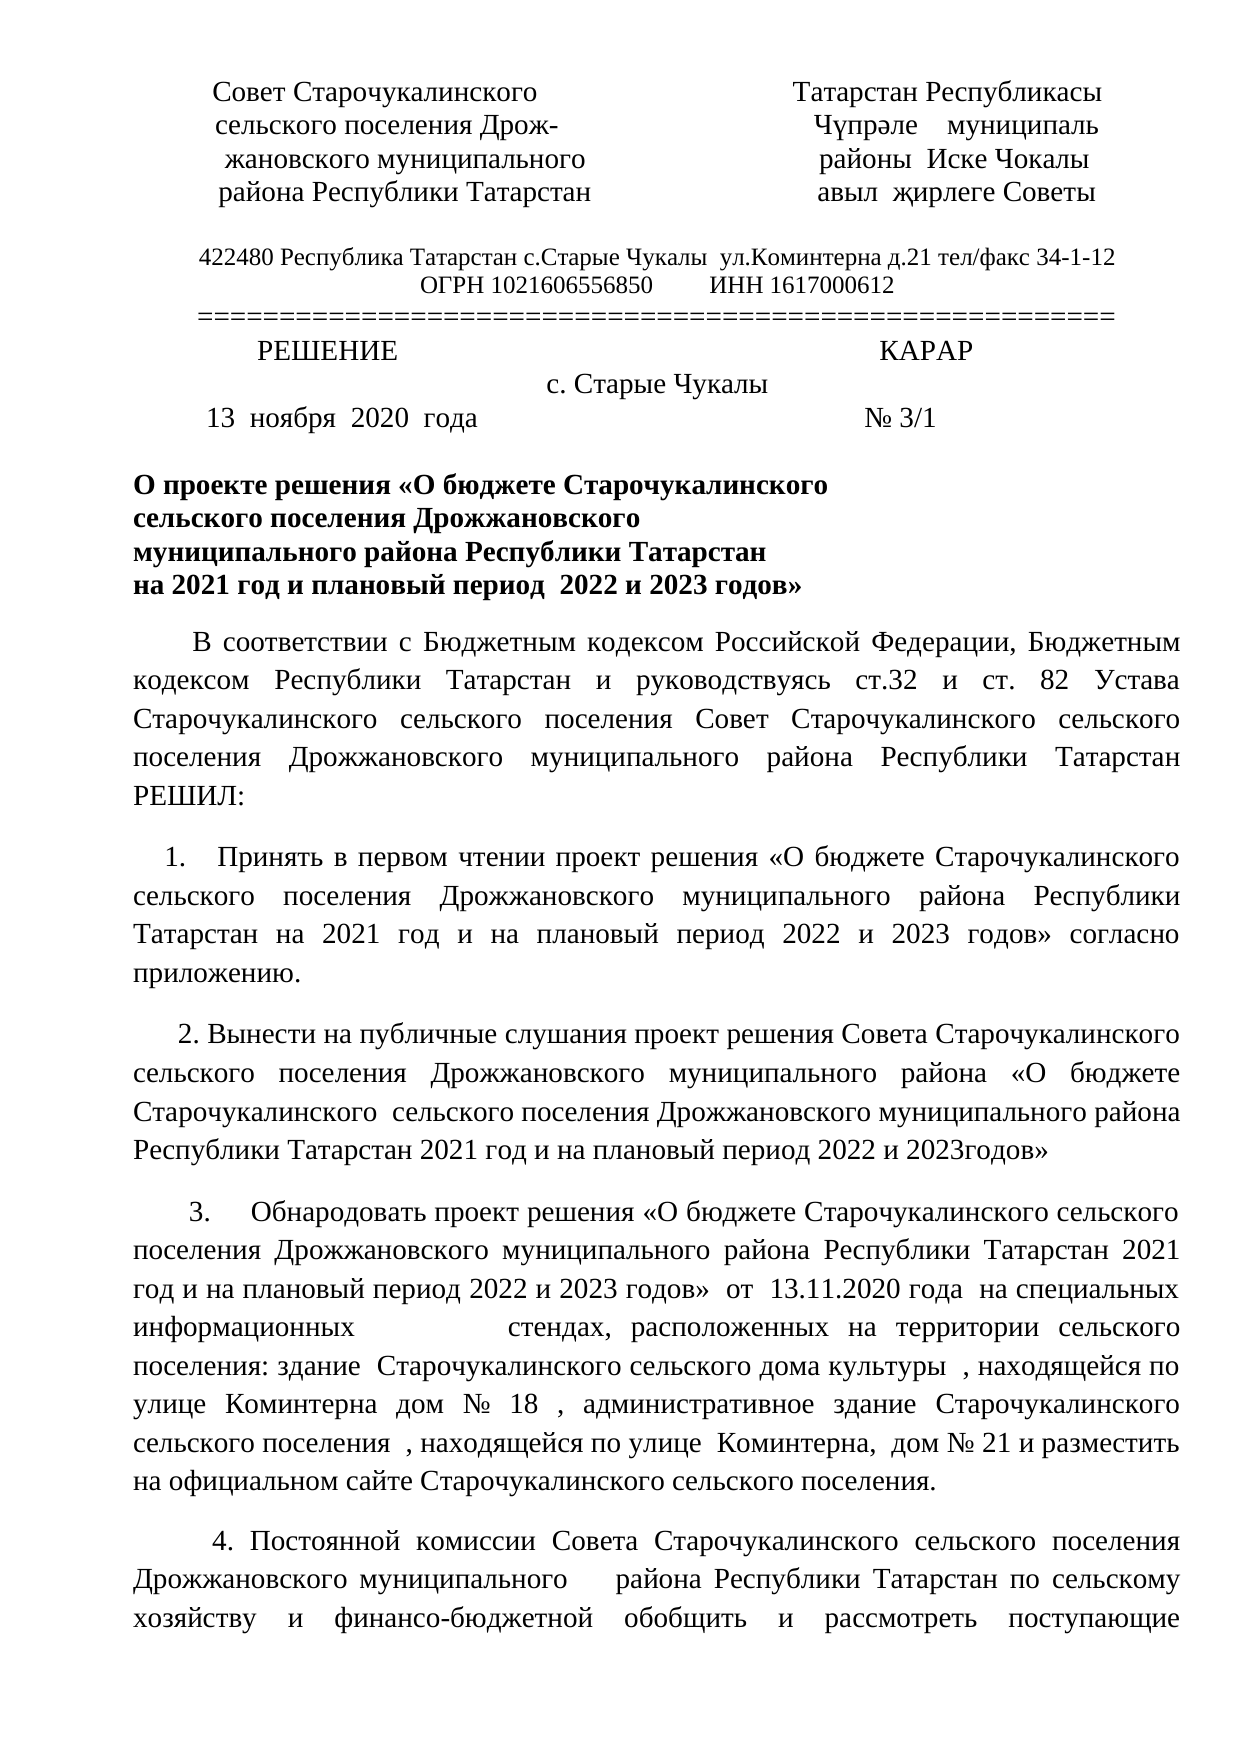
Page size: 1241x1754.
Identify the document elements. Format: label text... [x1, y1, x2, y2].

text 13 ноября 2020 года № 3/1 [133, 400, 1181, 433]
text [133, 1523, 1181, 1633]
text сельского поселения Дрожжановского [133, 500, 1181, 534]
text района Республики Татарстан авыл җирлеге Советы [133, 174, 1181, 208]
text В соответствии с Бюджетным кодексом Российской Федерации, Бюджетным кодексом Республики Татарстан и руководствуясь ст.32 и ст. 82 Устава Старочукалинского сельского поселения Совет Старочукалинского сельского поселения Дрожжановского муниципального района Республики Татарстан РЕШИЛ: [133, 624, 1181, 812]
text 1. Принять в первом чтении проект решения «О бюджете Старочукалинского сельского поселения Дрожжановского муниципального района Республики Татарстан на 2021 год и на плановый период 2022 и 2023 годов» согласно приложению. [133, 839, 1181, 989]
text ======================================================== [133, 299, 1181, 333]
text Совет Старочукалинского Татарстан Республикасы [133, 74, 1181, 107]
text сельского поселения Дрож- Чүпрәле муниципаль [133, 107, 1181, 141]
text с. Старые Чукалы [133, 366, 1181, 400]
text О проекте решения «О бюджете Старочукалинского [133, 467, 1181, 500]
text ОГРН 1021606556850 ИНН 1617000612 [133, 270, 1181, 299]
text 3. Обнародовать проект решения «О бюджете Старочукалинского сельского поселения Дрожжановского муниципального района Республики Татарстан 2021 год и на плановый период 2022 и 2023 годов» от 13.11.2020 года на специальных информационных стендах, расположенных на территории сельского поселения: здание Старочукалинского сельского дома культуры , находящейся по улице Коминтерна дом № 18 , административное здание Старочукалинского сельского поселения , находящейся по улице Коминтерна, дом № 21 и разместить на официальном сайте Старочукалинского сельского поселения. [133, 1194, 1181, 1497]
text РЕШЕНИЕ КАРАР [133, 333, 1181, 366]
text муниципального района Республики Татарстан [133, 534, 1181, 567]
text 2. Вынести на публичные слушания проект решения Совета Старочукалинского сельского поселения Дрожжановского муниципального района «О бюджете Старочукалинского сельского поселения Дрожжановского муниципального района Республики Татарстан 2021 год и на плановый период 2022 и 2023годов» [133, 1017, 1181, 1166]
text 422480 Республика Татарстан с.Старые Чукалы ул.Коминтерна д.21 тел/факс 34-1-12 [133, 242, 1181, 270]
text на 2021 год и плановый период 2022 и 2023 годов» [133, 567, 1181, 601]
text жановского муниципального районы Иске Чокалы [133, 141, 1181, 174]
